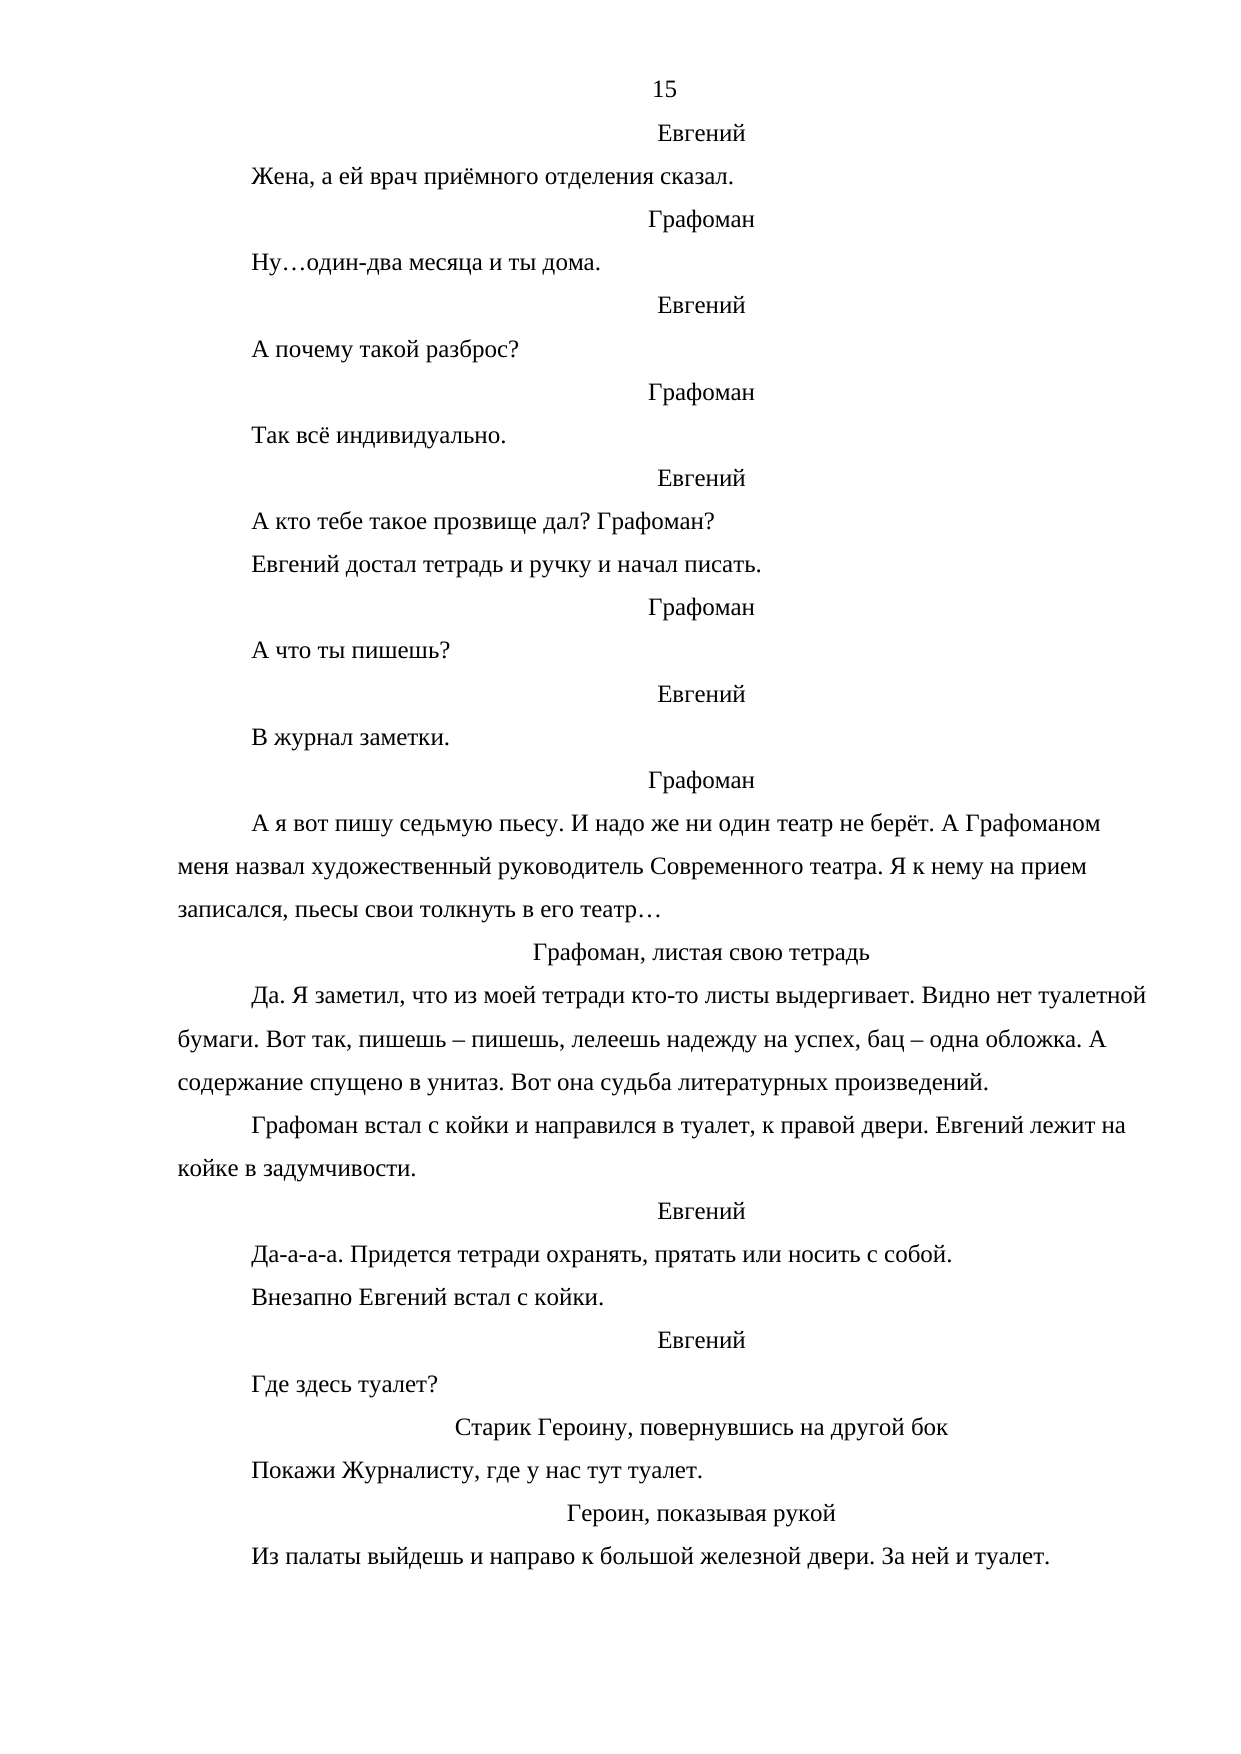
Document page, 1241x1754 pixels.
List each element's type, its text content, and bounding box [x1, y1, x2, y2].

text Так всё индивидуально. [177, 420, 1152, 449]
text Да-а-а-а. Придется тетради охранять, прятать или носить с собой. [177, 1239, 1152, 1268]
text Евгений [177, 463, 1152, 492]
text Внезапно Евгений встал с койки. [177, 1282, 1152, 1311]
text А я вот пишу седьмую пьесу. И надо же ни один театр не берёт. А Графоманом меня назвал художественный руководитель Современного театра. Я к нему на прием записался, пьесы свои толкнуть в его театр… [177, 808, 1152, 923]
text А кто тебе такое прозвище дал? Графоман? [177, 506, 1152, 535]
text Евгений [177, 1196, 1152, 1225]
text Жена, а ей врач приёмного отделения сказал. [177, 161, 1152, 190]
text Старик Героину, повернувшись на другой бок [177, 1412, 1152, 1441]
text Покажи Журналисту, где у нас тут туалет. [177, 1455, 1152, 1484]
text Графоман встал с койки и направился в туалет, к правой двери. Евгений лежит на койке в задумчивости. [177, 1110, 1152, 1182]
text Евгений [177, 679, 1152, 707]
text Евгений [177, 291, 1152, 319]
text Графоман [177, 204, 1152, 233]
text Евгений [177, 118, 1152, 147]
text В журнал заметки. [177, 722, 1152, 751]
text А почему такой разброс? [177, 334, 1152, 362]
text Где здесь туалет? [177, 1369, 1152, 1397]
text Из палаты выйдешь и направо к большой железной двери. За ней и туалет. [177, 1541, 1152, 1570]
text А что ты пишешь? [177, 636, 1152, 664]
text Евгений [177, 1326, 1152, 1354]
text Ну…один-два месяца и ты дома. [177, 247, 1152, 276]
text Графоман, листая свою тетрадь [177, 937, 1152, 966]
text Графоман [177, 765, 1152, 794]
text Графоман [177, 592, 1152, 621]
text Да. Я заметил, что из моей тетради кто-то листы выдергивает. Видно нет туалетной бумаги. Вот так, пишешь – пишешь, лелеешь надежду на успех, бац – одна обложка. А содержание спущено в унитаз. Вот она судьба литературных произведений. [177, 981, 1152, 1096]
text Графоман [177, 377, 1152, 406]
text Евгений достал тетрадь и ручку и начал писать. [177, 549, 1152, 578]
text Героин, показывая рукой [177, 1498, 1152, 1527]
